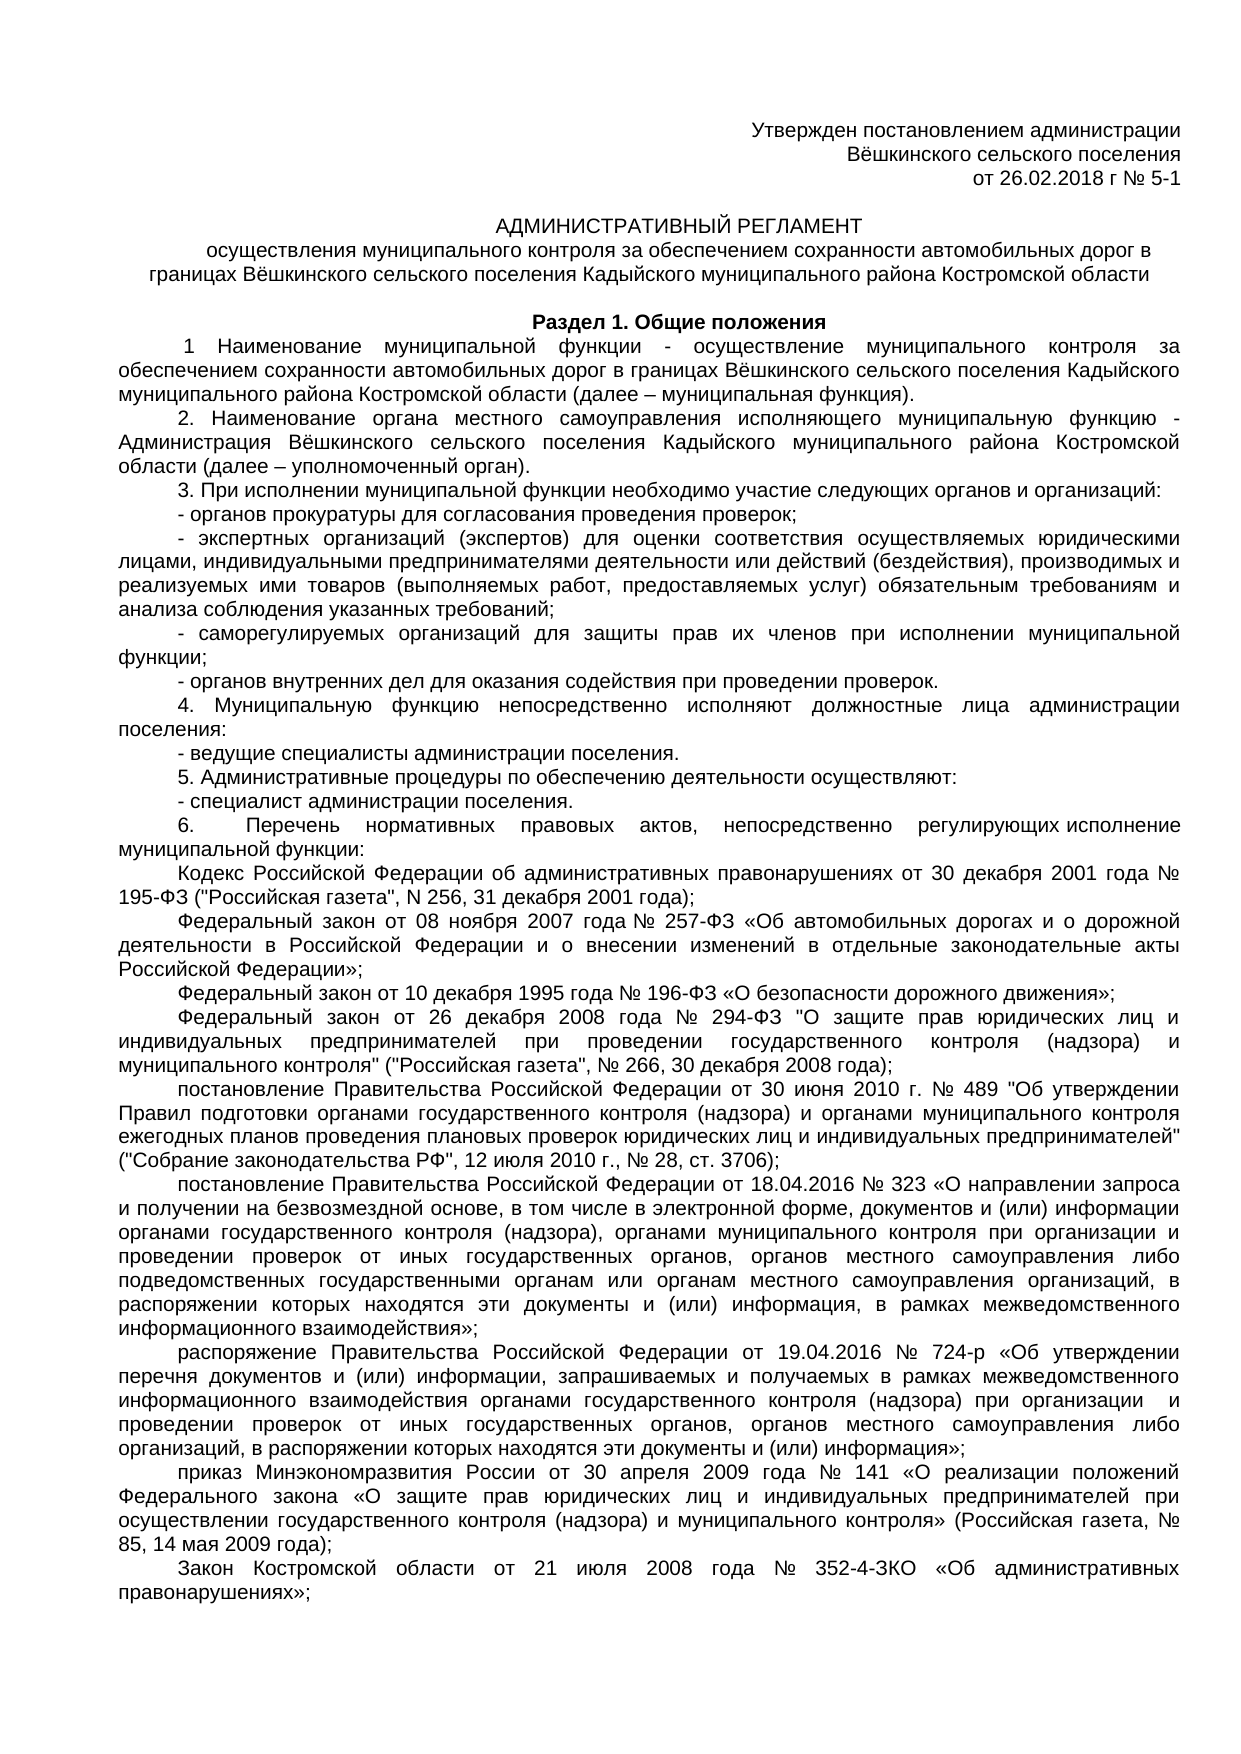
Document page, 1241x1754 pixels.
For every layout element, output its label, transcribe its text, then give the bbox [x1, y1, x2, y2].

text - ведущие специалисты администрации поселения. [118, 741, 1181, 765]
text Раздел 1. Общие положения [118, 310, 1181, 334]
text постановление Правительства Российской Федерации от 30 июня . № 489 "Об утверждении Правил подготовки органами государственного контроля (надзора) и органами муниципального контроля ежегодных планов проведения плановых проверок юридических лиц и индивидуальных предпринимателей" ("Собрание законодательства РФ", 12 июля ., № 28, ст. 3706); [118, 1076, 1181, 1172]
text 6. Перечень нормативных правовых актов, непосредственно регулирующих исполнение муниципальной функции: [118, 813, 1181, 861]
text - экспертных организаций (экспертов) для оценки соответствия осуществляемых юридическими лицами, индивидуальными предпринимателями деятельности или действий (бездействия), производимых и реализуемых ими товаров (выполняемых работ, предоставляемых услуг) обязательным требованиям и анализа соблюдения указанных требований; [118, 525, 1181, 621]
text Закон Костромской области от 21 июля 2008 года № 352-4-ЗКО «Об административных правонарушениях»; [118, 1556, 1181, 1603]
text Федеральный закон от 10 декабря 1995 года № 196-ФЗ «О безопасности дорожного движения»; [118, 981, 1181, 1004]
text распоряжение Правительства Российской Федерации от 19.04.2016 № 724-р «Об утверждении перечня документов и (или) информации, запрашиваемых и получаемых в рамках межведомственного информационного взаимодействия органами государственного контроля (надзора) при организации и проведении проверок от иных государственных органов, органов местного самоуправления либо организаций, в распоряжении которых находятся эти документы и (или) информация»; [118, 1340, 1181, 1460]
text - органов внутренних дел для оказания содействия при проведении проверок. [118, 669, 1181, 693]
text Федеральный закон от 26 декабря 2008 года № 294-ФЗ "О защите прав юридических лиц и индивидуальных предпринимателей при проведении государственного контроля (надзора) и муниципального контроля" ("Российская газета", № 266, 30 декабря 2008 года); [118, 1004, 1181, 1076]
text осуществления муниципального контроля за обеспечением сохранности автомобильных дорог в границах Вёшкинского сельского поселения Кадыйского муниципального района Костромской области [118, 238, 1181, 286]
text постановление Правительства Российской Федерации от 18.04.2016 № 323 «О направлении запроса и получении на безвозмездной основе, в том числе в электронной форме, документов и (или) информации органами государственного контроля (надзора), органами муниципального контроля при организации и проведении проверок от иных государственных органов, органов местного самоуправления либо подведомственных государственными органам или органам местного самоуправления организаций, в распоряжении которых находятся эти документы и (или) информация, в рамках межведомственного информационного взаимодействия»; [118, 1172, 1181, 1340]
text приказ Минэкономразвития России от 30 апреля 2009 года № 141 «О реализации положений Федерального закона «О защите прав юридических лиц и индивидуальных предпринимателей при осуществлении государственного контроля (надзора) и муниципального контроля» (Российская газета, № 85, 14 мая 2009 года); [118, 1460, 1181, 1556]
text - органов прокуратуры для согласования проведения проверок; [118, 501, 1181, 525]
text Кодекс Российской Федерации об административных правонарушениях от 30 декабря 2001 года № 195-ФЗ ("Российская газета", N 256, 31 декабря 2001 года); [118, 861, 1181, 909]
text 5. Административные процедуры по обеспечению деятельности осуществляют: [118, 765, 1181, 789]
text - специалист администрации поселения. [118, 789, 1181, 813]
text 2. Наименование органа местного самоуправления исполняющего муниципальную функцию - Администрация Вёшкинского сельского поселения Кадыйского муниципального района Костромской области (далее – уполномоченный орган). [118, 406, 1181, 477]
text - саморегулируемых организаций для защиты прав их членов при исполнении муниципальной функции; [118, 621, 1181, 669]
text АДМИНИСТРАТИВНЫЙ РЕГЛАМЕНТ [118, 214, 1181, 238]
text 3. При исполнении муниципальной функции необходимо участие следующих органов и организаций: [118, 477, 1181, 501]
text 4. Муниципальную функцию непосредственно исполняют должностные лица администрации поселения: [118, 693, 1181, 741]
text от 26.02.2018 г № 5-1 [118, 166, 1181, 190]
text Утвержден постановлением администрации [118, 118, 1181, 142]
text 1 Наименование муниципальной функции - осуществление муниципального контроля за обеспечением сохранности автомобильных дорог в границах Вёшкинского сельского поселения Кадыйского муниципального района Костромской области (далее – муниципальная функция). [118, 334, 1181, 406]
text Федеральный закон от 08 ноября 2007 года № 257-ФЗ «Об автомобильных дорогах и о дорожной деятельности в Российской Федерации и о внесении изменений в отдельные законодательные акты Российской Федерации»; [118, 909, 1181, 981]
text Вёшкинского сельского поселения [118, 142, 1181, 166]
